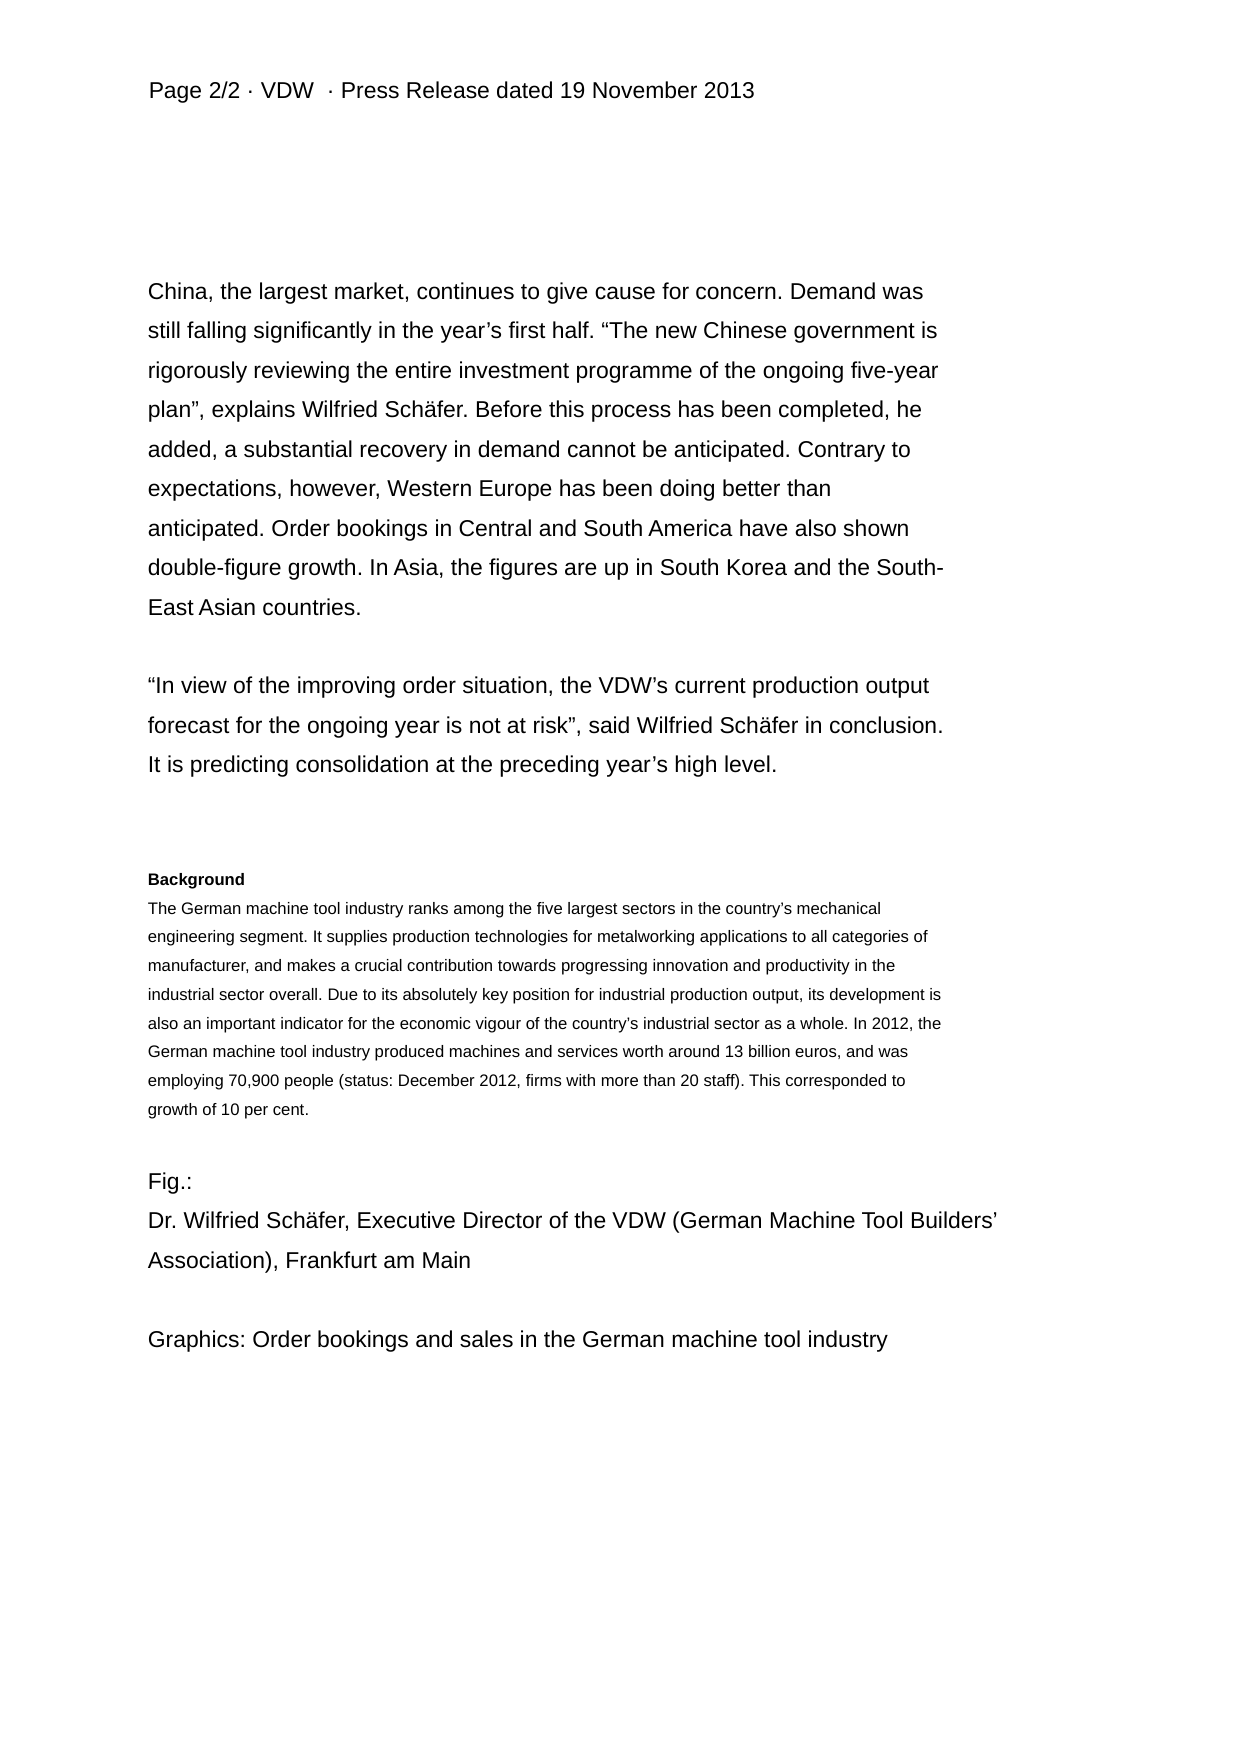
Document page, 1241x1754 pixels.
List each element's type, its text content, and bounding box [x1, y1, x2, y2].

text Fig.: [148, 1168, 1004, 1194]
text The German machine tool industry ranks among the five largest sectors in the country’s mechanical engineering segment. It supplies production technologies for metalworking applications to all categories of manufacturer, and makes a crucial contribution towards progressing innovation and productivity in the industrial sector overall. Due to its absolutely key position for industrial production output, its development is also an important indicator for the economic vigour of the country’s industrial sector as a whole. In 2012, the German machine tool industry produced machines and services worth around 13 billion euros, and was employing 70,900 people (status: December 2012, firms with more than 20 staff). This corresponded to growth of 10 per cent. [148, 898, 945, 1119]
text Graphics: Order bookings and sales in the German machine tool industry [148, 1326, 1004, 1352]
text China, the largest market, continues to give cause for concern. Demand was still falling significantly in the year’s first half. “The new Chinese government is rigorously reviewing the entire investment programme of the ongoing five-year plan”, explains Wilfried Schäfer. Before this process has been completed, he added, a substantial recovery in demand cannot be anticipated. Contrary to expectations, however, Western Europe has been doing better than anticipated. Order bookings in Central and South America have also shown double-figure growth. In Asia, the figures are up in South Korea and the South-East Asian countries. [148, 278, 945, 620]
text Dr. Wilfried Schäfer, Executive Director of the VDW (German Machine Tool Builders’ Association), Frankfurt am Main [148, 1207, 1004, 1273]
text “In view of the improving order situation, the VDW’s current production output forecast for the ongoing year is not at risk”, said Wilfried Schäfer in conclusion. It is predicting consolidation at the preceding year’s high level. [148, 672, 945, 778]
text Background [148, 870, 945, 889]
